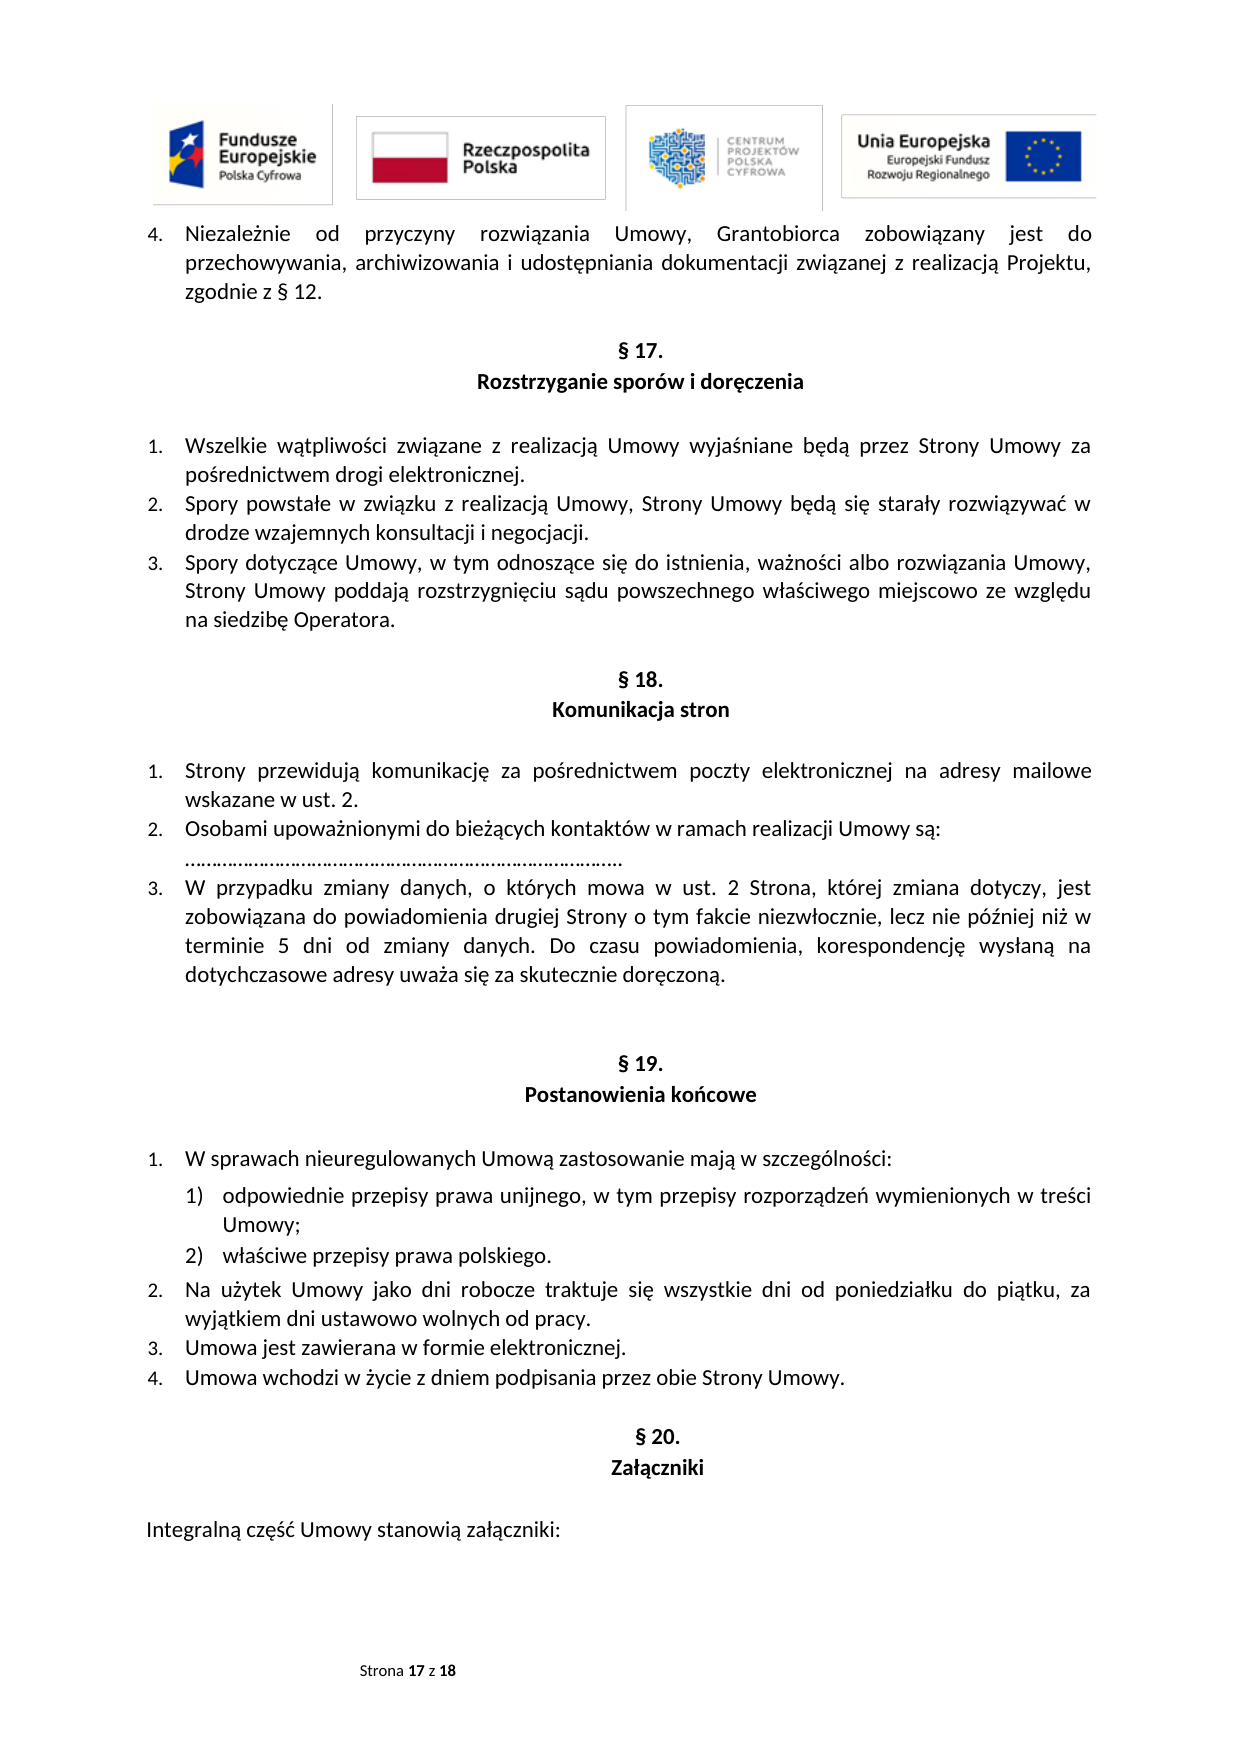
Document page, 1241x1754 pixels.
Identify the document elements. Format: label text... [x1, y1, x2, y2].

list Spory dotyczące Umowy, w tym odnoszące się do istnienia, ważności albo rozwiązania Umowy, Strony Umowy poddają rozstrzygnięciu sądu powszechnego właściwego miejscowo ze względu na siedzibę Operatora. [147, 548, 1093, 633]
list Umowa wchodzi w życie z dniem podpisania przez obie Strony Umowy. [147, 1363, 1093, 1391]
list W sprawach nieuregulowanych Umową zastosowanie mają w szczególności: [147, 1144, 1093, 1172]
text Integralną część Umowy stanowią załączniki: [146, 1515, 1093, 1543]
list właściwe przepisy prawa polskiego. [185, 1242, 1093, 1269]
text Rozstrzyganie sporów i doręczenia [222, 367, 1059, 395]
text § 19. [222, 1049, 1059, 1077]
text § 17. [222, 337, 1059, 365]
list W przypadku zmiany danych, o których mowa w ust. 2 Strona, której zmiana dotyczy, jest zobowiązana do powiadomienia drugiej Strony o tym fakcie niezwłocznie, lecz nie później niż w terminie 5 dni od zmiany danych. Do czasu powiadomienia, korespondencję wysłaną na dotychczasowe adresy uważa się za skutecznie doręczoną. [147, 873, 1093, 988]
list Umowa jest zawierana w formie elektronicznej. [147, 1333, 1093, 1361]
list Na użytek Umowy jako dni robocze traktuje się wszystkie dni od poniedziałku do piątku, za wyjątkiem dni ustawowo wolnych od pracy. [147, 1275, 1093, 1332]
text § 18. [222, 665, 1059, 693]
list Osobami upoważnionymi do bieżących kontaktów w ramach realizacji Umowy są: [147, 814, 1093, 842]
text Załączniki [222, 1453, 1093, 1481]
list Strony przewidują komunikację za pośrednictwem poczty elektronicznej na adresy mailowe wskazane w ust. 2. [147, 756, 1093, 813]
list odpowiednie przepisy prawa unijnego, w tym przepisy rozporządzeń wymienionych w treści Umowy; [185, 1181, 1093, 1238]
list Niezależnie od przyczyny rozwiązania Umowy, Grantobiorca zobowiązany jest do przechowywania, archiwizowania i udostępniania dokumentacji związanej z realizacją Projektu, zgodnie z § 12. [147, 219, 1093, 305]
text Postanowienia końcowe [222, 1080, 1059, 1108]
text Komunikacja stron [222, 695, 1059, 723]
list Spory powstałe w związku z realizacją Umowy, Strony Umowy będą się starały rozwiązywać w drodze wzajemnych konsultacji i negocjacji. [147, 489, 1093, 546]
text ……………………………………………………………………….. [185, 844, 1093, 872]
text § 20. [222, 1422, 1093, 1450]
list Wszelkie wątpliwości związane z realizacją Umowy wyjaśniane będą przez Strony Umowy za pośrednictwem drogi elektronicznej. [147, 431, 1093, 488]
